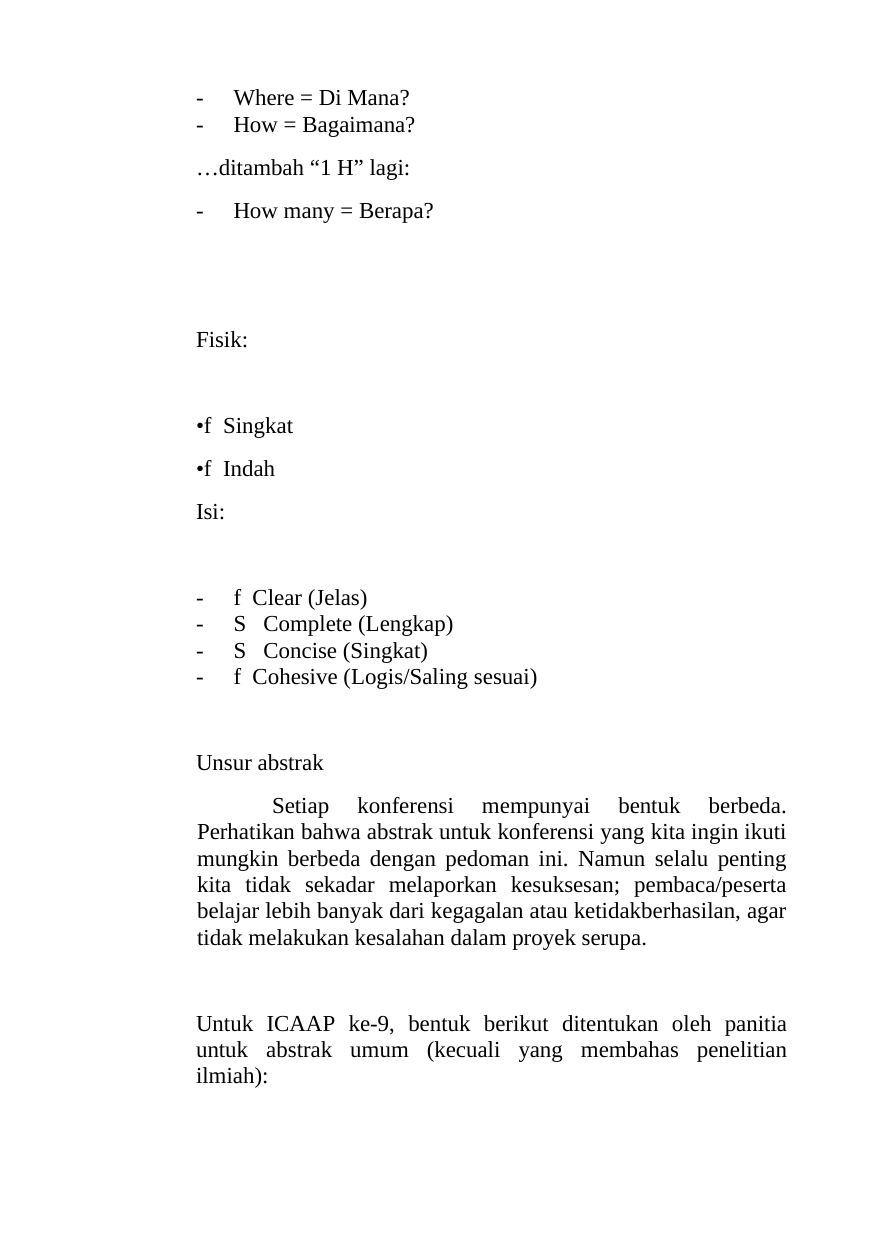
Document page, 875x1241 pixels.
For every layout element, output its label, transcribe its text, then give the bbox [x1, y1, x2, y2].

list f Clear (Jelas) [196, 584, 787, 610]
text Fisik: [196, 326, 787, 352]
text …ditambah “1 H” lagi: [196, 154, 787, 180]
list Where = Di Mana? [196, 84, 787, 111]
list How = Bagaimana? [196, 111, 787, 137]
text Unsur abstrak [196, 749, 787, 775]
list How many = Berapa? [196, 197, 787, 223]
text Untuk ICAAP ke-9, bentuk berikut ditentukan oleh panitia untuk abstrak umum (kecuali yang membahas penelitian ilmiah): [196, 1010, 787, 1089]
list S Complete (Lengkap) [196, 610, 787, 637]
text •f Singkat [196, 412, 787, 438]
text Isi: [196, 498, 787, 524]
text Setiap konferensi mempunyai bentuk berbeda. Perhatikan bahwa abstrak untuk konferensi yang kita ingin ikuti mungkin berbeda dengan pedoman ini. Namun selalu penting kita tidak sekadar melaporkan kesuksesan; pembaca/peserta belajar lebih banyak dari kegagalan atau ketidakberhasilan, agar tidak melakukan kesalahan dalam proyek serupa. [197, 792, 787, 950]
text •f Indah [196, 455, 787, 481]
list S Concise (Singkat) [196, 637, 787, 663]
list f Cohesive (Logis/Saling sesuai) [196, 663, 787, 689]
